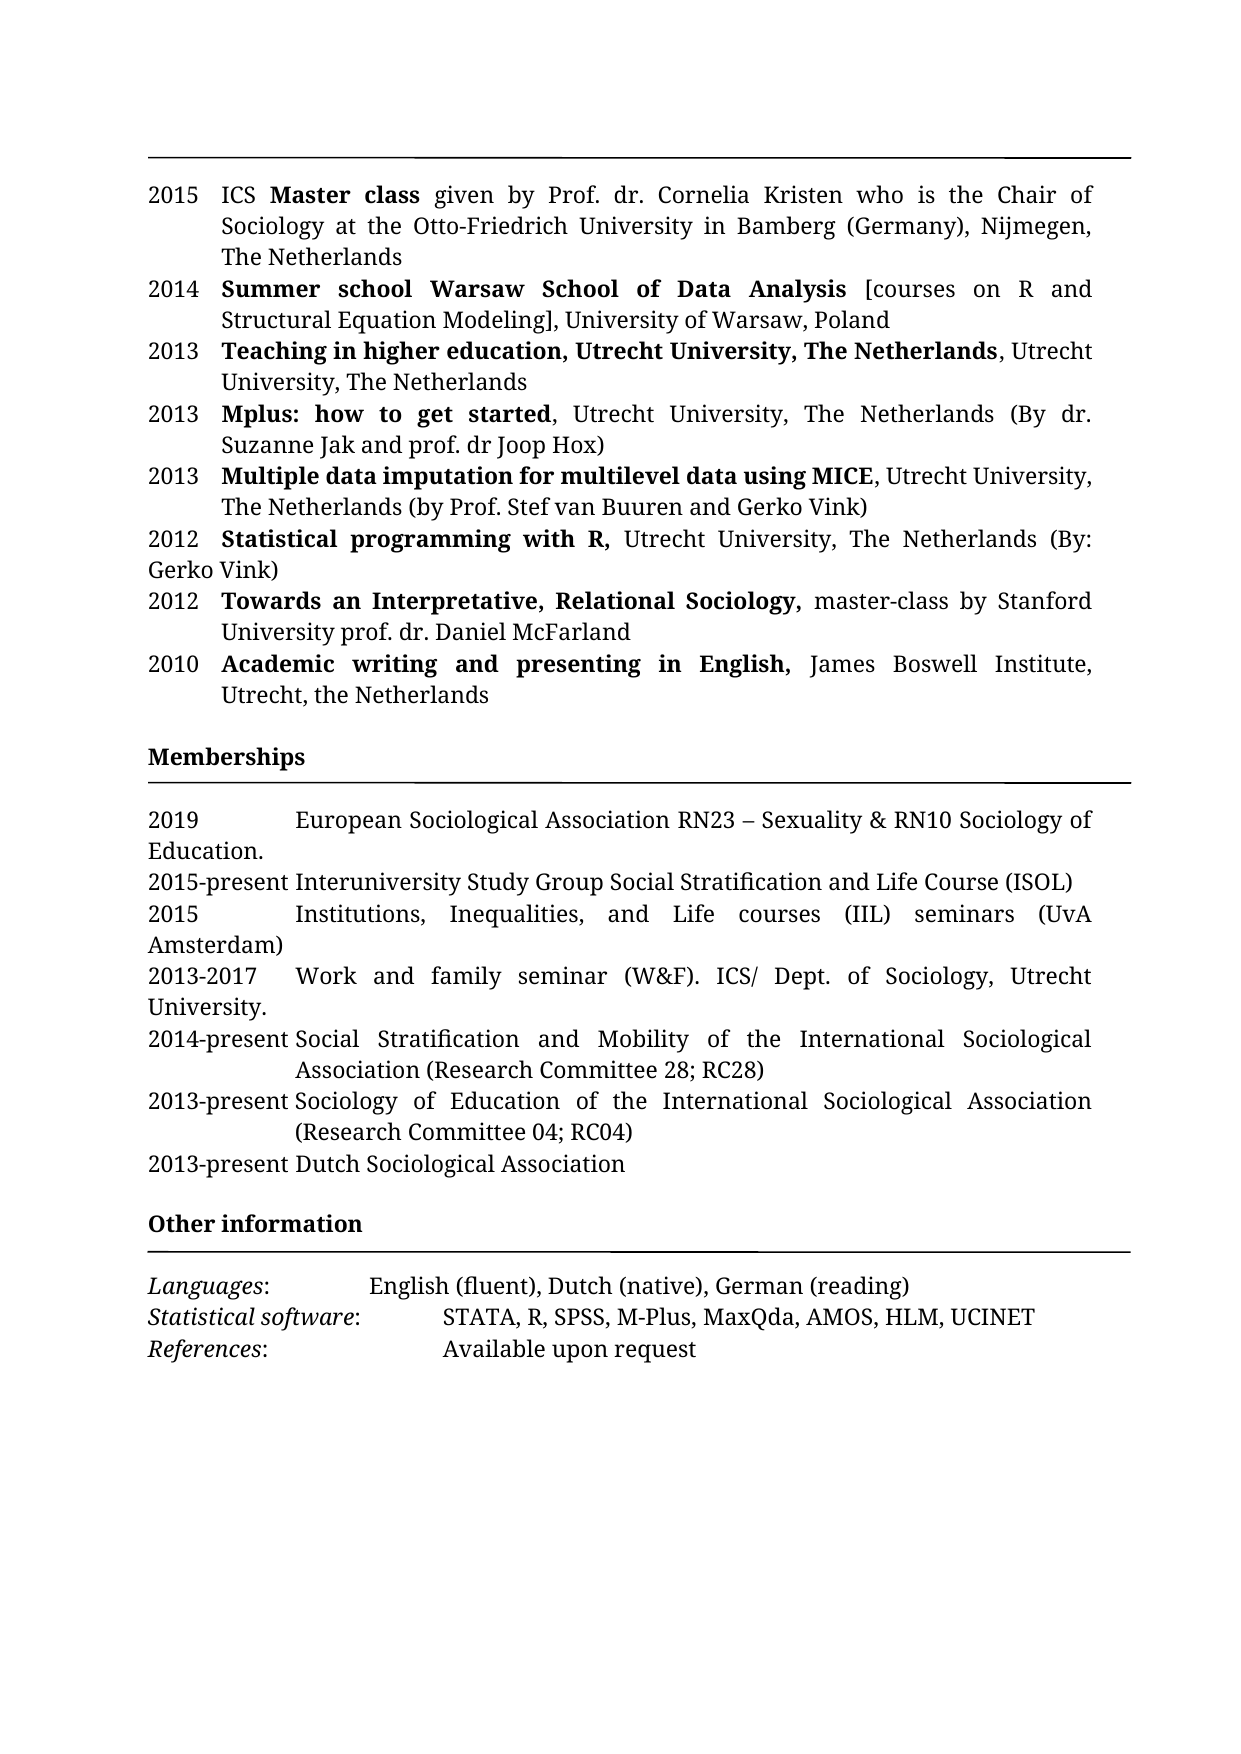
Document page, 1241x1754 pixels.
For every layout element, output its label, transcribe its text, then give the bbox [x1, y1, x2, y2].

text 2014-present Social Stratification and Mobility of the International Sociological Association (Research Committee 28; RC28) [148, 1023, 1093, 1085]
text 2012 Statistical programming with R, Utrecht University, The Netherlands (By: Gerko Vink) [148, 523, 1093, 585]
text 2013-present Sociology of Education of the International Sociological Association (Research Committee 04; RC04) [148, 1085, 1093, 1148]
text 2013-present Dutch Sociological Association [148, 1148, 1093, 1179]
text References: Available upon request [148, 1333, 1093, 1364]
text Languages: English (fluent), Dutch (native), German (reading) [148, 1270, 1093, 1301]
text Other information [148, 1208, 1093, 1239]
text 2013 Multiple data imputation for multilevel data using MICE, Utrecht University, The Netherlands (by Prof. Stef van Buuren and Gerko Vink) [148, 460, 1093, 523]
text 2013 Mplus: how to get started, Utrecht University, The Netherlands (By dr. Suzanne Jak and prof. dr Joop Hox) [148, 398, 1093, 460]
text 2019 European Sociological Association RN23 – Sexuality & RN10 Sociology of Education. [148, 804, 1093, 866]
text 2010 Academic writing and presenting in English, James Boswell Institute, Utrecht, the Netherlands [148, 648, 1093, 710]
text Memberships [148, 741, 1093, 773]
text 2014 Summer school Warsaw School of Data Analysis [courses on R and Structural Equation Modeling], University of Warsaw, Poland [148, 273, 1093, 335]
text 2015 Institutions, Inequalities, and Life courses (IIL) seminars (UvA Amsterdam) [148, 898, 1093, 960]
text 2015 ICS Master class given by Prof. dr. Cornelia Kristen who is the Chair of Sociology at the Otto-Friedrich University in Bamberg (Germany), Nijmegen, The Netherlands [148, 179, 1093, 273]
text 2013 Teaching in higher education, Utrecht University, The Netherlands, Utrecht University, The Netherlands [148, 335, 1093, 398]
text 2013-2017 Work and family seminar (W&F). ICS/ Dept. of Sociology, Utrecht University. [148, 960, 1093, 1023]
text 2015-present Interuniversity Study Group Social Stratification and Life Course (ISOL) [148, 866, 1093, 898]
text Statistical software: STATA, R, SPSS, M-Plus, MaxQda, AMOS, HLM, UCINET [148, 1301, 1093, 1333]
text 2012 Towards an Interpretative, Relational Sociology, master-class by Stanford University prof. dr. Daniel McFarland [148, 585, 1093, 648]
